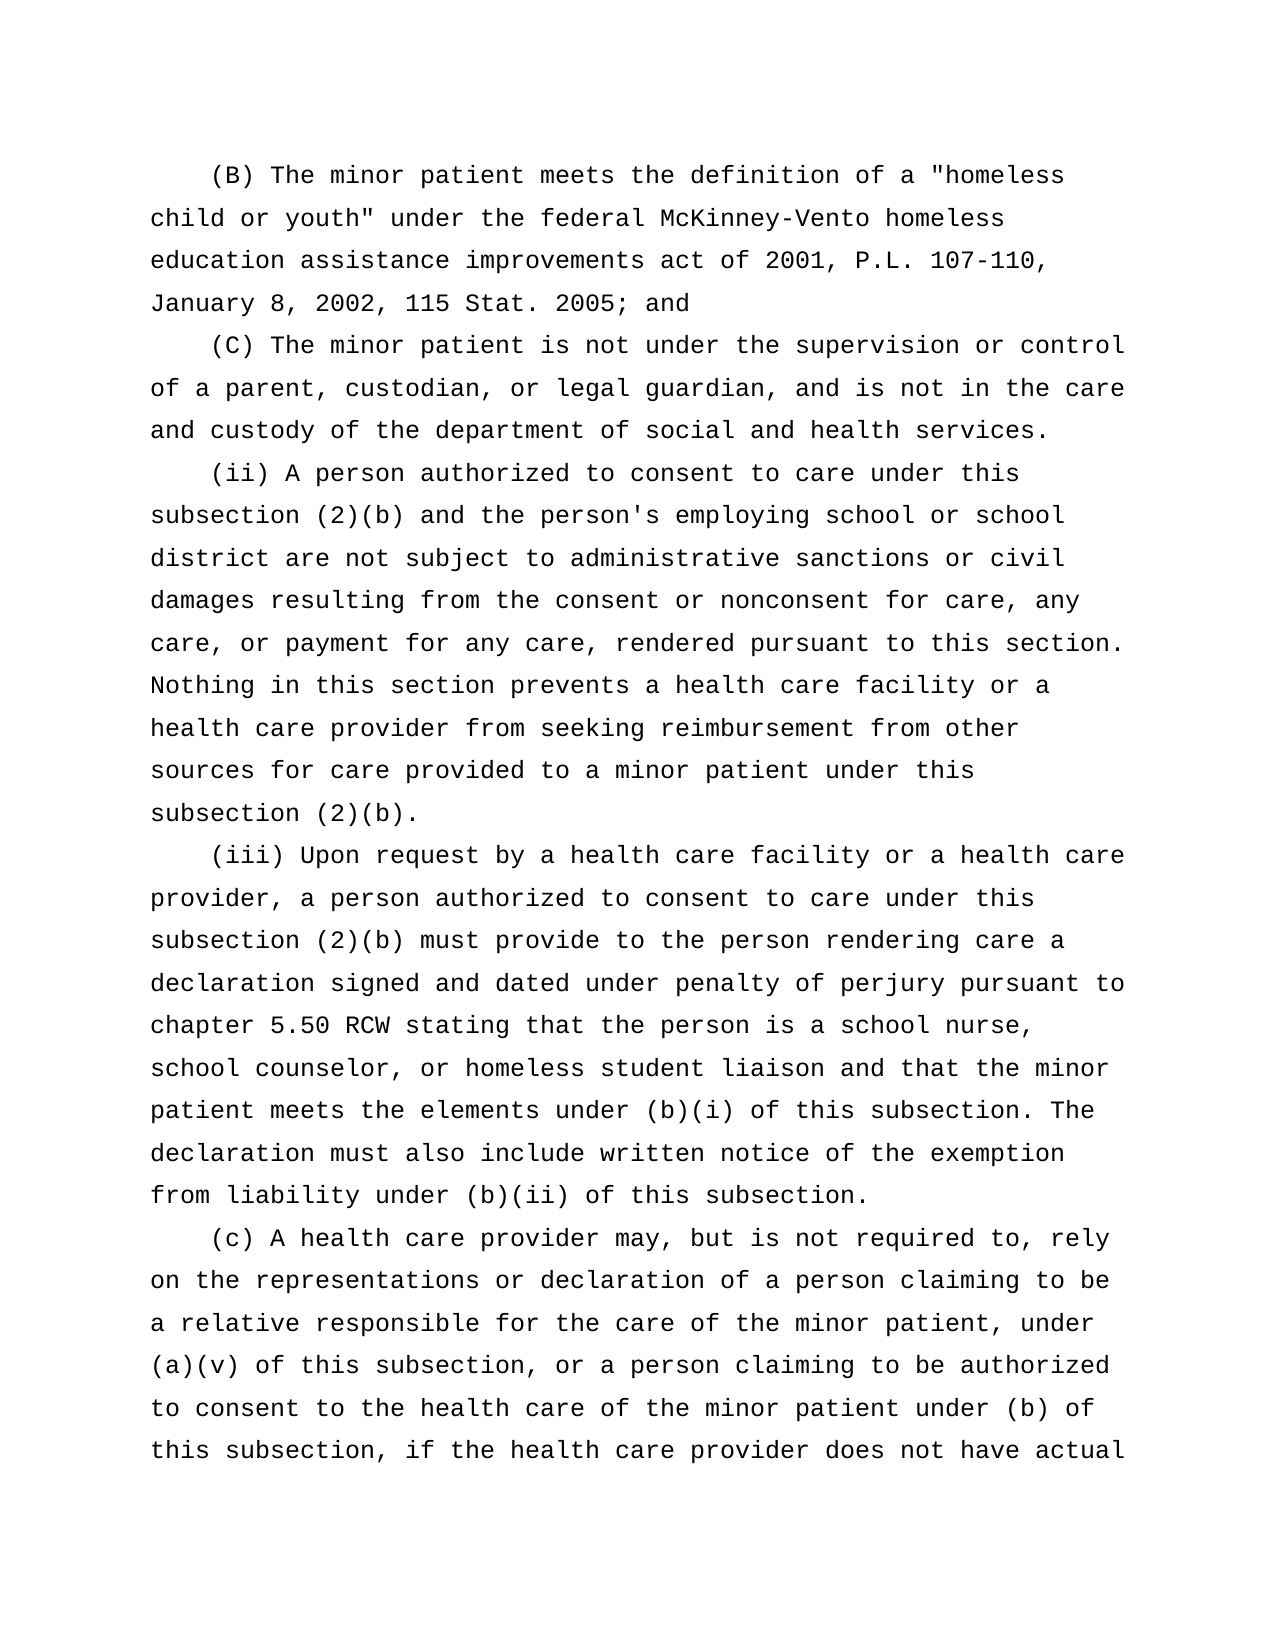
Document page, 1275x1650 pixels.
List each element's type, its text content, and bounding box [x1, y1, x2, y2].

text (C) The minor patient is not under the supervision or control of a parent, custodian, or legal guardian, and is not in the care and custody of the department of social and health services. [150, 320, 1125, 447]
text (ii) A person authorized to consent to care under this subsection (2)(b) and the person's employing school or school district are not subject to administrative sanctions or civil damages resulting from the consent or nonconsent for care, any care, or payment for any care, rendered pursuant to this section. Nothing in this section prevents a health care facility or a health care provider from seeking reimbursement from other sources for care provided to a minor patient under this subsection (2)(b). [150, 447, 1125, 830]
text (B) The minor patient meets the definition of a "homeless child or youth" under the federal McKinney-Vento homeless education assistance improvements act of 2001, P.L. 107-110, January 8, 2002, 115 Stat. 2005; and [150, 150, 1125, 320]
text (iii) Upon request by a health care facility or a health care provider, a person authorized to consent to care under this subsection (2)(b) must provide to the person rendering care a declaration signed and dated under penalty of perjury pursuant to chapter 5.50 RCW stating that the person is a school nurse, school counselor, or homeless student liaison and that the minor patient meets the elements under (b)(i) of this subsection. The declaration must also include written notice of the exemption from liability under (b)(ii) of this subsection. [150, 830, 1125, 1212]
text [150, 1212, 1125, 1467]
